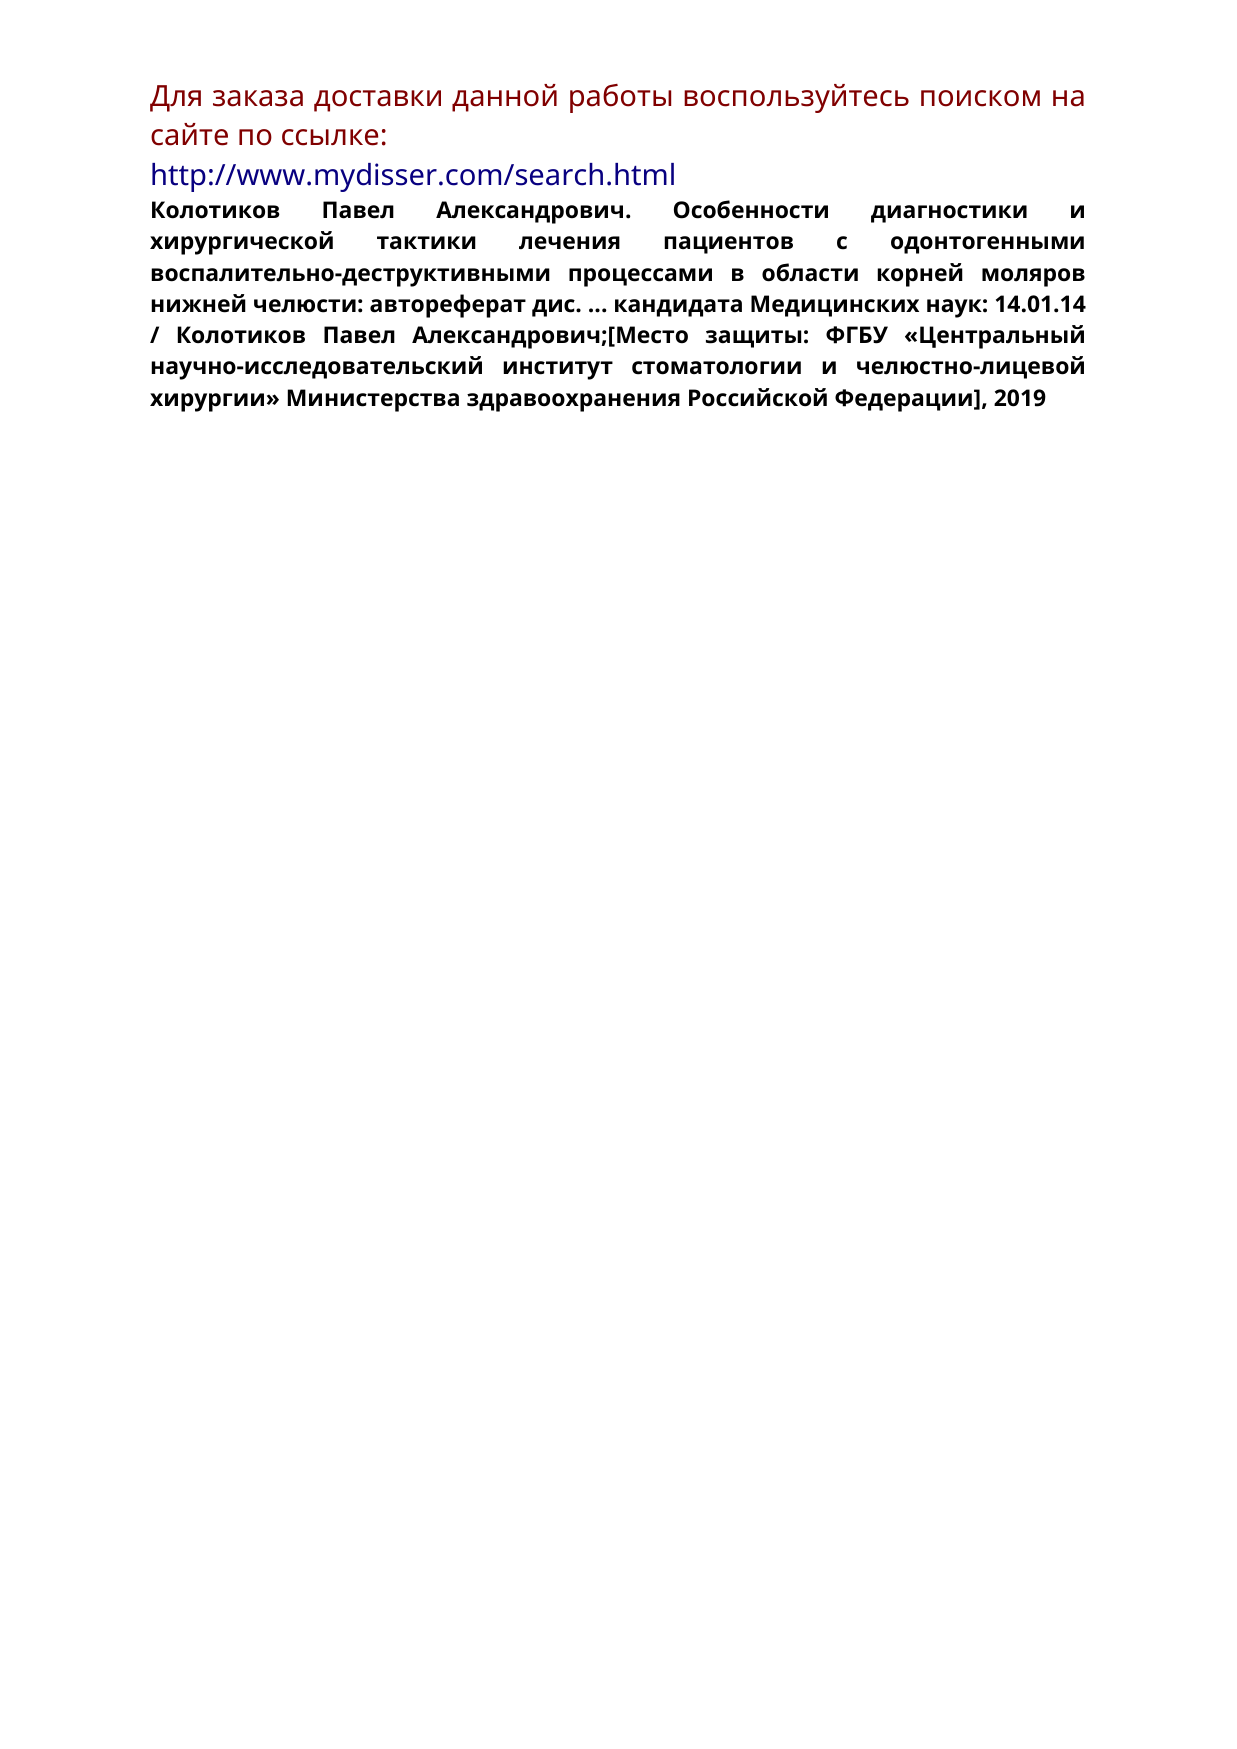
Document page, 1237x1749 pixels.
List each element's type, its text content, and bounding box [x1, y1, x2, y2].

text Колотиков Павел Александрович. Особенности диагностики и хирургической тактики лечения пациентов с одонтогенными воспалительно-деструктивными процессами в области корней моляров нижней челюсти: автореферат дис. ... кандидата Медицинских наук: 14.01.14 / Колотиков Павел Александрович;[Место защиты: ФГБУ «Центральный научно-исследовательский институт стоматологии и челюстно-лицевой хирургии» Министерства здравоохранения Российской Федерации], 2019 [150, 194, 1086, 413]
